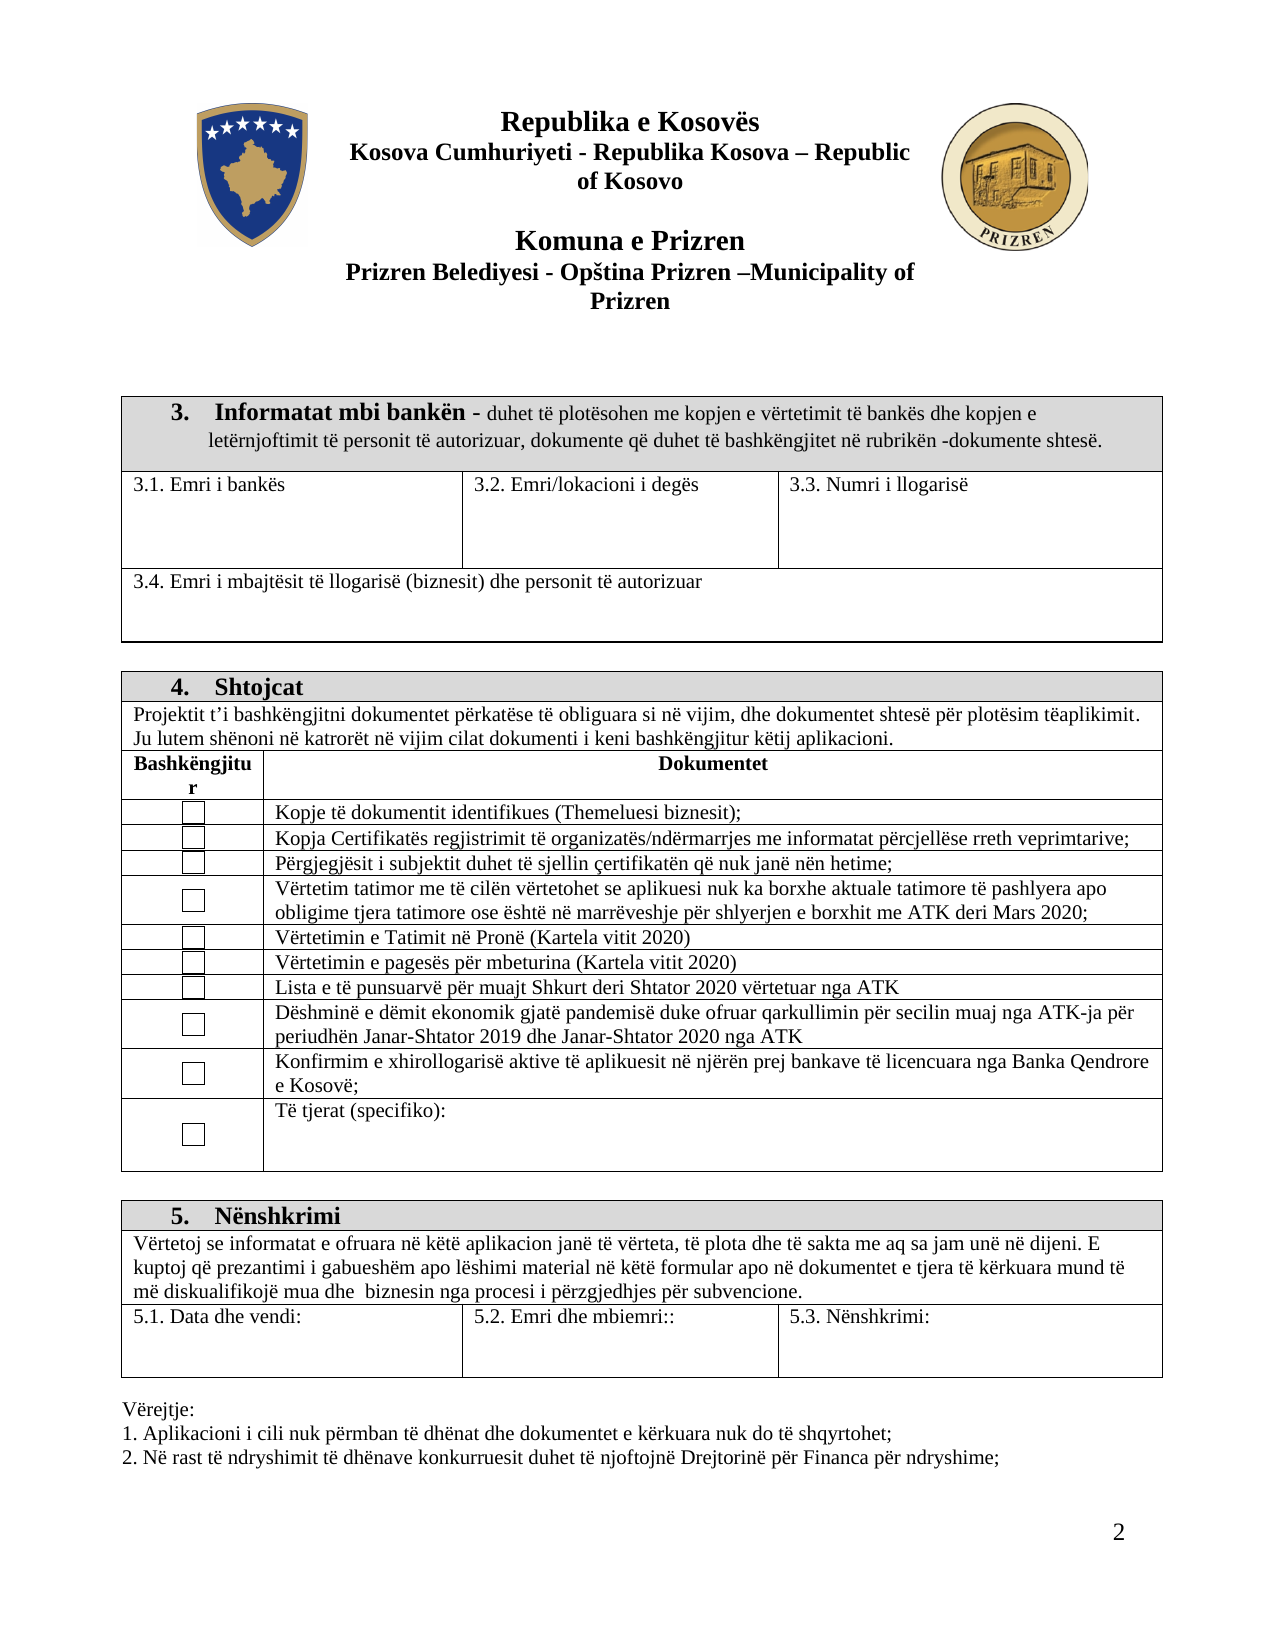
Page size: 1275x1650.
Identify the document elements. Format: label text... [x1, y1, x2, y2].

table_cell 5.2. Emri dhe mbiemri:: [463, 1305, 778, 1377]
table_cell 5.3. Nënshkrimi: [779, 1305, 1162, 1377]
table_cell Dëshminë e dëmit ekonomik gjatë pandemisë duke ofruar qarkullimin për secilin muaj nga ATK-ja për periudhën Janar-Shtator 2019 dhe Janar-Shtator 2020 nga ATK [264, 1000, 1162, 1048]
table_cell [183, 852, 204, 873]
table_cell Vërtetimin e Tatimit në Pronë (Kartela vitit 2020) [264, 925, 1162, 949]
table_cell [122, 1099, 263, 1171]
table_cell Kopje të dokumentit identifikues (Themeluesi biznesit); [264, 800, 1162, 824]
table_cell Lista e të punsuarvë për muajt Shkurt deri Shtator 2020 vërtetuar nga ATK [264, 975, 1162, 999]
picture [941, 103, 1089, 251]
table_cell Konfirmim e xhirollogarisë aktive të aplikuesit në njërën prej bankave të licencuara nga Banka Qendrore e Kosovë; [264, 1049, 1162, 1097]
table_cell [122, 950, 263, 974]
table_cell Kopja Certifikatës regjistrimit të organizatës/ndërmarrjes me informatat përcjellëse rreth veprimtarive; [264, 825, 1162, 849]
table_cell [122, 800, 263, 824]
text 1. Aplikacioni i cili nuk përmban të dhënat dhe dokumentet e kërkuara nuk do të shqyrtohet; [122, 1421, 1125, 1445]
table_cell [122, 975, 263, 999]
table_cell [122, 1000, 263, 1048]
table_cell Bashkëngjitur [122, 751, 263, 799]
table_header Nënshkrimi [122, 1201, 1162, 1230]
table_cell Dokumentet [264, 751, 1162, 799]
table_cell [122, 876, 263, 924]
text 2. Në rast të ndryshimit të dhënave konkurruesit duhet të njoftojnë Drejtorinë për Financa për ndryshime; [122, 1445, 1125, 1469]
table_cell 3.2. Emri/lokacioni i degës [463, 472, 778, 568]
table_cell Projektit t’i bashkëngjitni dokumentet përkatëse të obliguara si në vijim, dhe dokumentet shtesë për plotësim tëaplikimit. Ju lutem shënoni në katrorët në vijim cilat dokumenti i keni bashkëngjitur këtij aplikacioni. [122, 702, 1162, 750]
table_cell [122, 925, 263, 949]
table_cell Vërtetoj se informatat e ofruara në këtë aplikacion janë të vërteta, të plota dhe të sakta me aq sa jam unë në dijeni. E kuptoj që prezantimi i gabueshëm apo lëshimi material në këtë formular apo në dokumentet e tjera të kërkuara mund të më diskualifikojë mua dhe biznesin nga procesi i përzgjedhjes për subvencione. [122, 1231, 1162, 1303]
table_cell Vërtetim tatimor me të cilën vërtetohet se aplikuesi nuk ka borxhe aktuale tatimore të pashlyera apo obligime tjera tatimore ose është në marrëveshje për shlyerjen e borxhit me ATK deri Mars 2020; [264, 876, 1162, 924]
picture [196, 103, 308, 247]
table_cell [205, 851, 263, 874]
table_cell Përgjegjësit i subjektit duhet të sjellin çertifikatën që nuk janë nën hetime; [264, 851, 1162, 874]
table_cell 3.3. Numri i llogarisë [779, 472, 1162, 568]
table_cell 3.1. Emri i bankës [122, 472, 462, 568]
table_cell Të tjerat (specifiko): [264, 1099, 1162, 1171]
table_cell [122, 1049, 263, 1097]
table_header Informatat mbi bankën - duhet të plotësohen me kopjen e vërtetimit të bankës dhe kopjen e letërnjoftimit të personit të autorizuar, dokumente që duhet të bashkëngjitet në rubrikën -dokumente shtesë. [122, 397, 1162, 471]
table_cell Vërtetimin e pagesës për mbeturina (Kartela vitit 2020) [264, 950, 1162, 974]
text Vërejtje: [122, 1397, 1125, 1421]
table_cell 5.1. Data dhe vendi: [122, 1305, 462, 1377]
table_cell [122, 851, 182, 874]
table_header Shtojcat [122, 672, 1162, 701]
table_cell [122, 825, 263, 849]
table_cell 3.4. Emri i mbajtësit të llogarisë (biznesit) dhe personit të autorizuar [122, 569, 1162, 641]
